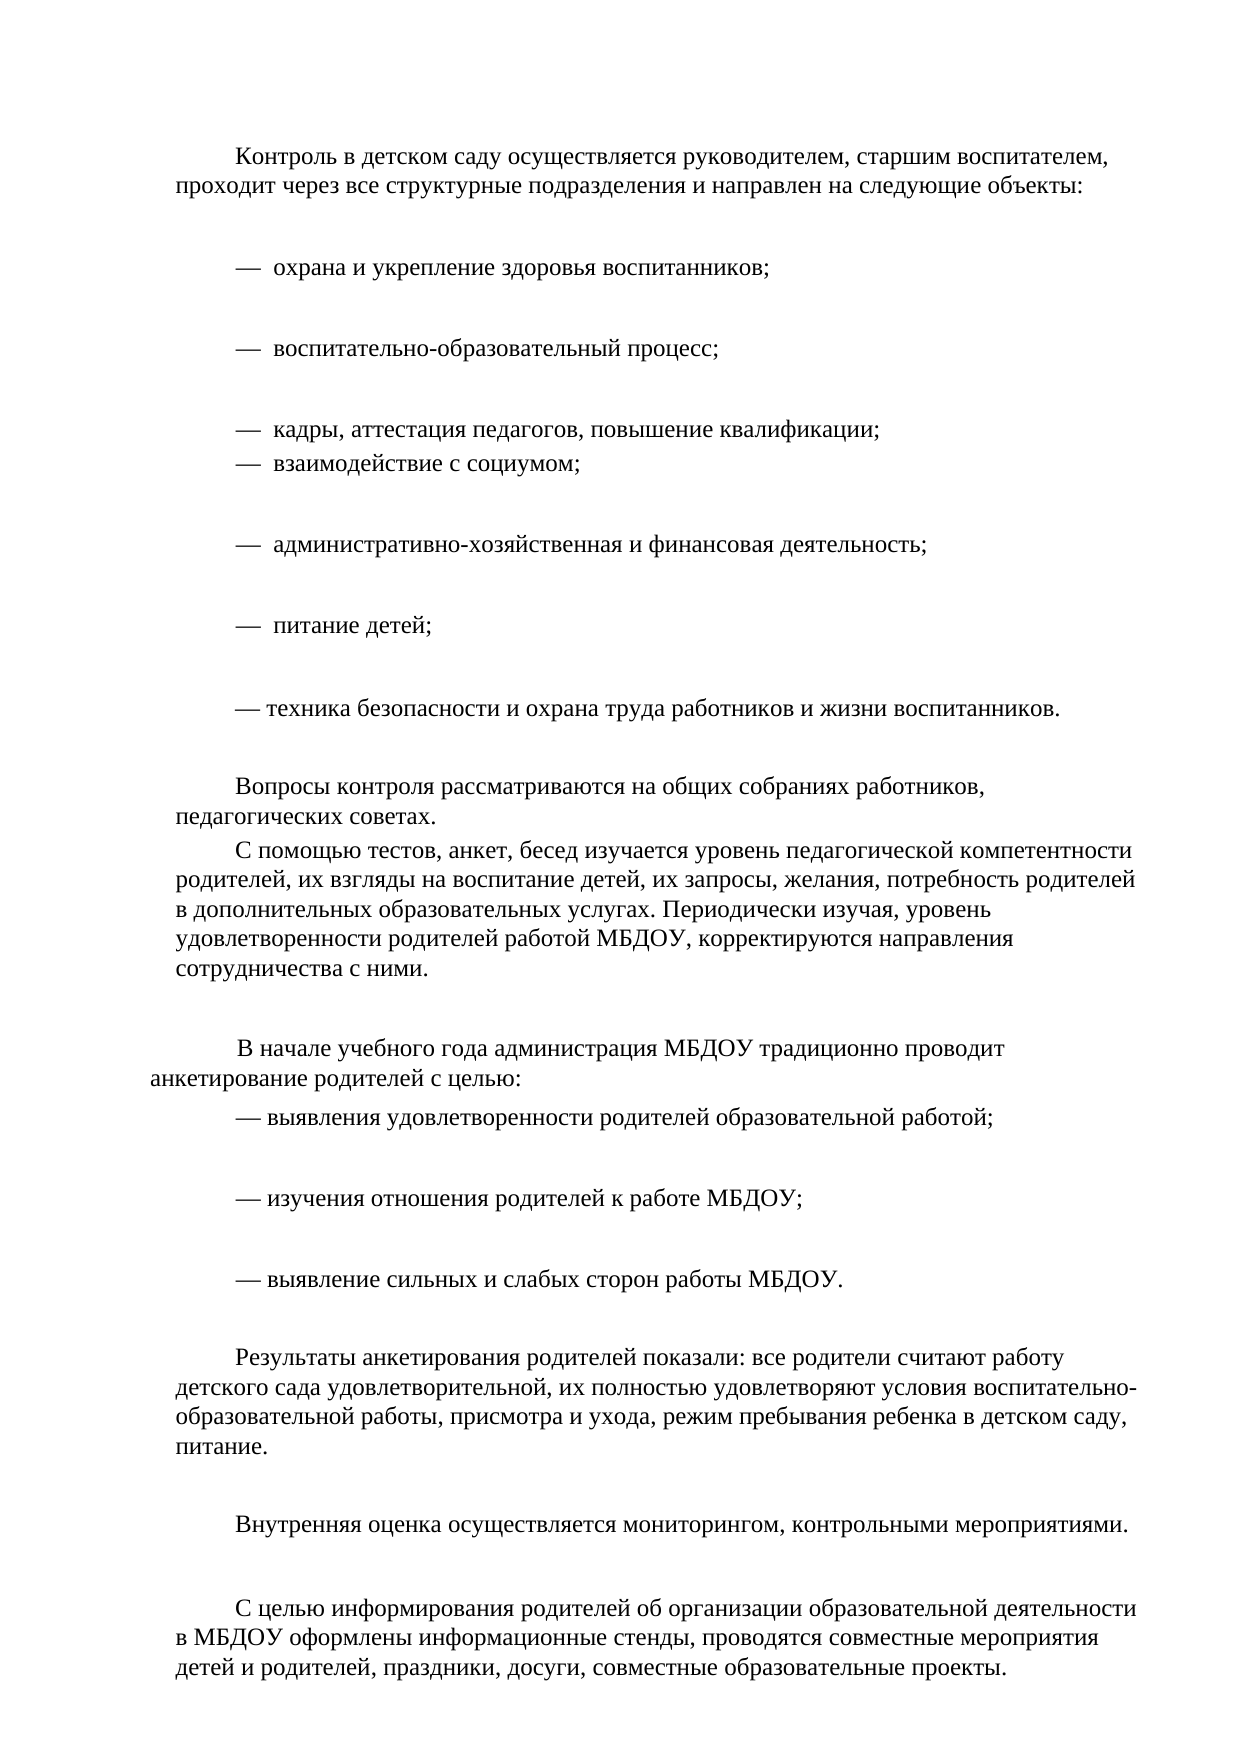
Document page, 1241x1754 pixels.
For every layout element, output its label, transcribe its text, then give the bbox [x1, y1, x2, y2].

text — кадры, аттестация педагогов, повышение квалификации; [236, 414, 1152, 443]
text Вопросы контроля рассматриваются на общих собраниях работников, педагогических советах. [175, 771, 1111, 829]
text Результаты анкетирования родителей показали: все родители считают работу детского сада удовлетворительной, их полностью удовлетворяют условия воспитательно-образовательной работы, присмотра и ухода, режим пребывания ребенка в детском саду, питание. [175, 1342, 1152, 1460]
text — техника безопасности и охрана труда работников и жизни воспитанников. [175, 693, 1152, 722]
text С целью информирования родителей об организации образовательной деятельности в МБДОУ оформлены информационные стенды, проводятся совместные мероприятия детей и родителей, праздники, досуги, совместные образовательные проекты. [175, 1593, 1152, 1681]
text — охрана и укрепление здоровья воспитанников; [236, 252, 1152, 281]
text Внутренняя оценка осуществляется мониторингом, контрольными мероприятиями. [175, 1509, 1152, 1538]
text С помощью тестов, анкет, бесед изучается уровень педагогической компетентности родителей, их взгляды на воспитание детей, их запросы, желания, потребность родителей в дополнительных образовательных услугах. Периодически изучая, уровень удовлетворенности родителей работой МБДОУ, корректируются направления сотрудничества с ними. [175, 835, 1152, 982]
text — изучения отношения родителей к работе МБДОУ; [236, 1183, 1152, 1212]
text — воспитательно-образовательный процесс; [236, 333, 1152, 362]
text Контроль в детском саду осуществляется руководителем, старшим воспитателем, проходит через все структурные подразделения и направлен на следующие объекты: [175, 141, 1152, 199]
text — выявление сильных и слабых сторон работы МБДОУ. [236, 1264, 1152, 1293]
text — взаимодействие с социумом; [236, 448, 1152, 477]
text — административно-хозяйственная и финансовая деятельность; [236, 529, 1152, 558]
text — питание детей; [236, 610, 1152, 639]
text — выявления удовлетворенности родителей образовательной работой; [236, 1102, 1152, 1131]
text В начале учебного года администрация МБДОУ традиционно проводит анкетирование родителей с целью: [150, 1033, 1135, 1092]
